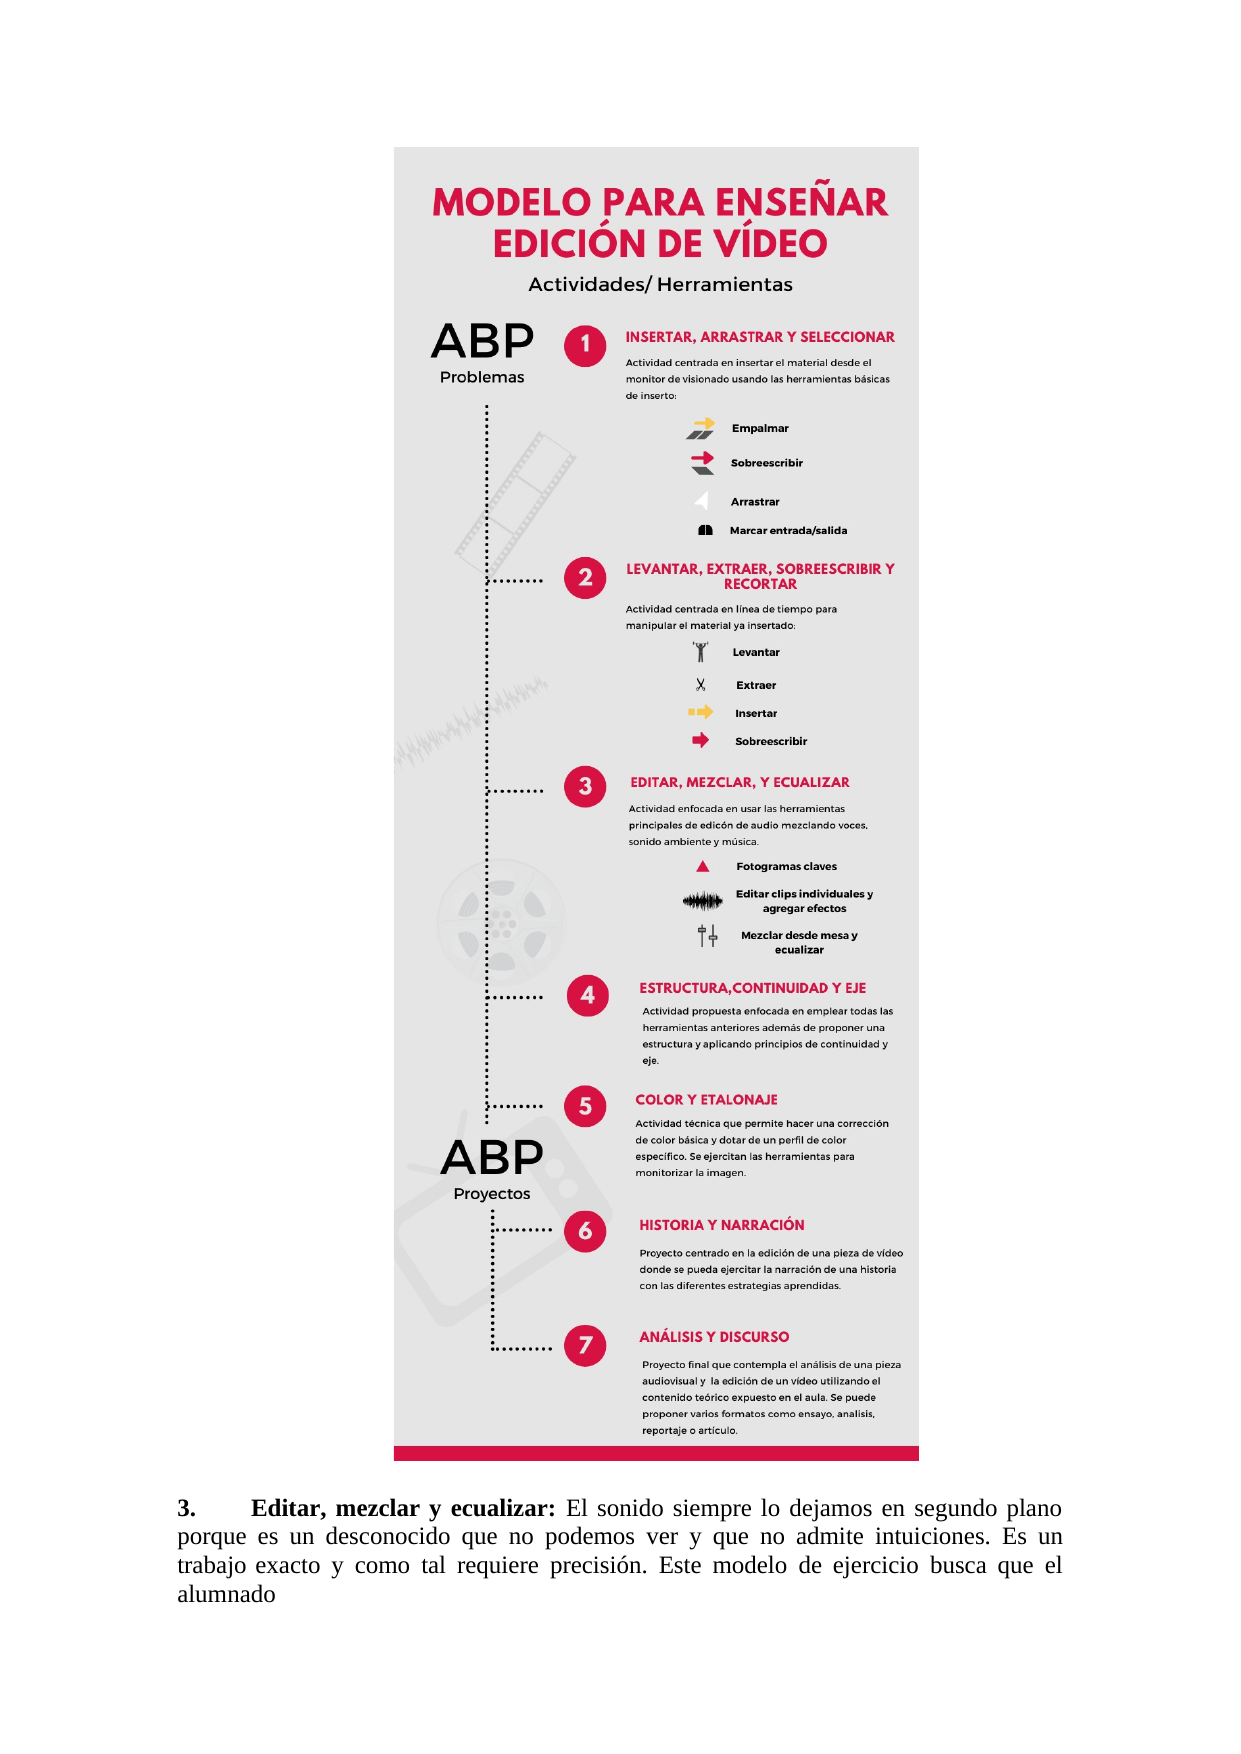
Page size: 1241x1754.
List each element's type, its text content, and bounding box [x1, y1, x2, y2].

list Editar, mezclar y ecualizar: El sonido siempre lo dejamos en segundo plano porque es un desconocido que no podemos ver y que no admite intuiciones. Es un trabajo exacto y como tal requiere precisión. Este modelo de ejercicio busca que el alumnado [177, 1493, 1063, 1608]
picture [393, 147, 919, 1461]
